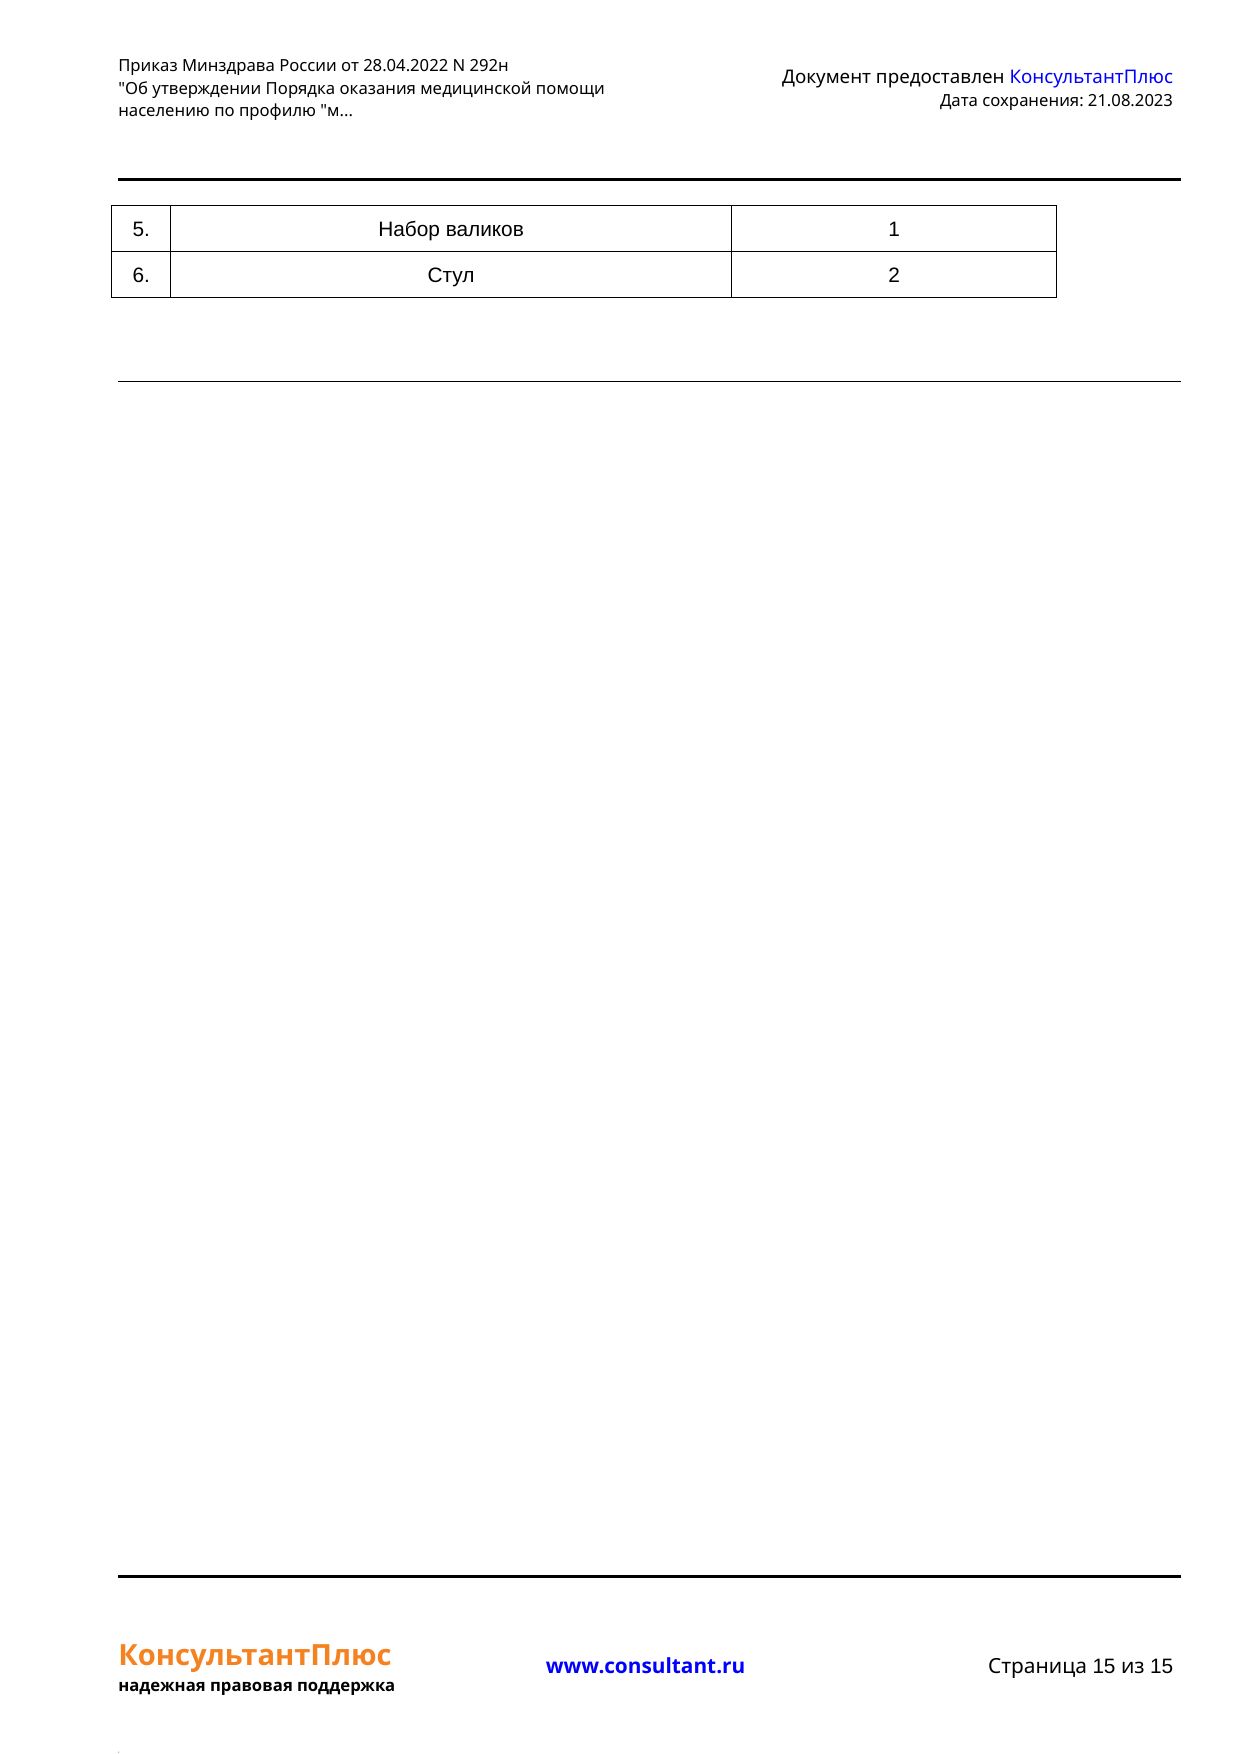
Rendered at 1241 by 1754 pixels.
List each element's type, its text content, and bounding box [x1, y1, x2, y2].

table_cell Стул [171, 252, 731, 297]
table_cell 6. [112, 252, 170, 297]
table_cell Набор валиков [171, 206, 731, 251]
table_cell 5. [112, 206, 170, 251]
table_cell 1 [732, 206, 1056, 251]
table_cell 2 [732, 252, 1056, 297]
